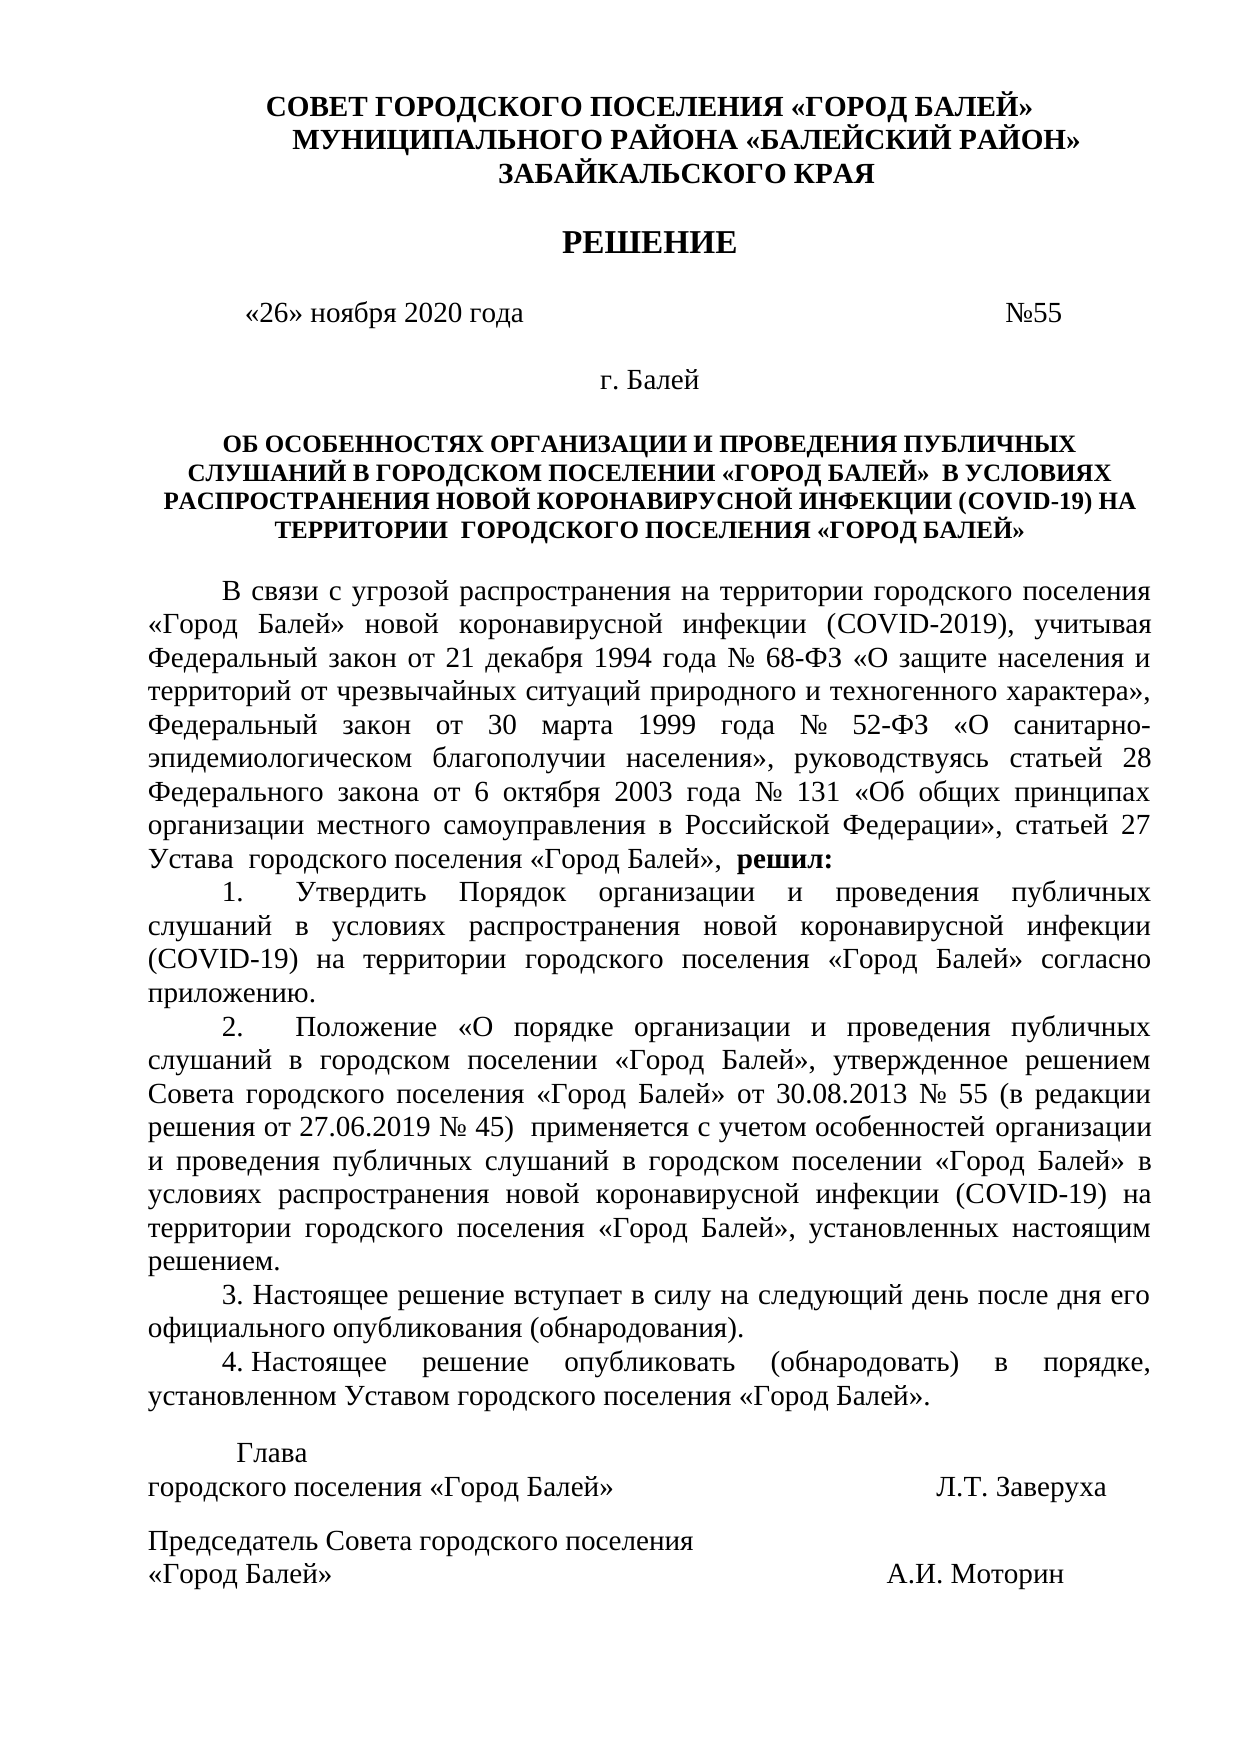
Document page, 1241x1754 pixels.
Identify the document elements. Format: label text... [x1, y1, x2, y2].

text В связи с угрозой распространения на территории городского поселения «Город Балей» новой коронавирусной инфекции (COVID-2019), учитывая Федеральный закон от 21 декабря 1994 года № 68-ФЗ «О защите населения и территорий от чрезвычайных ситуаций природного и техногенного характера», Федеральный закон от 30 марта 1999 года № 52-ФЗ «О санитарно-эпидемиологическом благополучии населения», руководствуясь статьей 28 Федерального закона от 6 октября 2003 года № 131 «Об общих принципах организации местного самоуправления в Российской Федерации», статьей 27 Устава городского поселения «Город Балей», решил: [148, 573, 1152, 874]
text Председатель Совета городского поселения [148, 1523, 1152, 1557]
text г. Балей [148, 362, 1152, 395]
text МУНИЦИПАЛЬНОГО РАЙОНА «БАЛЕЙСКИЙ РАЙОН» [148, 122, 1152, 156]
text РЕШЕНИЕ [148, 223, 1152, 261]
list Утвердить Порядок организации и проведения публичных слушаний в условиях распространения новой коронавирусной инфекции (СOVID-19) на территории городского поселения «Город Балей» согласно приложению. [148, 874, 1152, 1009]
text 3. Настоящее решение вступает в силу на следующий день после дня его официального опубликования (обнародования). [148, 1277, 1152, 1344]
text СОВЕТ ГОРОДСКОГО ПОСЕЛЕНИЯ «ГОРОД БАЛЕЙ» [148, 89, 1152, 122]
text городского поселения «Город Балей» Л.Т. Заверуха [148, 1469, 1152, 1502]
text «26» ноября 2020 года №55 [148, 295, 1152, 328]
text ЗАБАЙКАЛЬСКОГО КРАЯ [148, 156, 1152, 189]
text ОБ ОСОБЕННОСТЯХ ОРГАНИЗАЦИИ И ПРОВЕДЕНИЯ ПУБЛИЧНЫХ СЛУШАНИЙ В ГОРОДСКОМ ПОСЕЛЕНИИ «ГОРОД БАЛЕЙ» В УСЛОВИЯХ РАСПРОСТРАНЕНИЯ НОВОЙ КОРОНАВИРУСНОЙ ИНФЕКЦИИ (COVID-19) НА ТЕРРИТОРИИ ГОРОДСКОГО ПОСЕЛЕНИЯ «ГОРОД БАЛЕЙ» [148, 429, 1152, 544]
list Положение «О порядке организации и проведения публичных слушаний в городском поселении «Город Балей», утвержденное решением Совета городского поселения «Город Балей» от 30.08.2013 № 55 (в редакции решения от 27.06.2019 № 45) применяется с учетом особенностей организации и проведения публичных слушаний в городском поселении «Город Балей» в условиях распространения новой коронавирусной инфекции (СOVID-19) на территории городского поселения «Город Балей», установленных настоящим решением. [148, 1009, 1152, 1277]
text «Город Балей» А.И. Моторин [148, 1557, 1152, 1590]
text Глава [148, 1435, 1152, 1469]
text 4. Настоящее решение опубликовать (обнародовать) в порядке, установленном Уставом городского поселения «Город Балей». [148, 1344, 1152, 1411]
